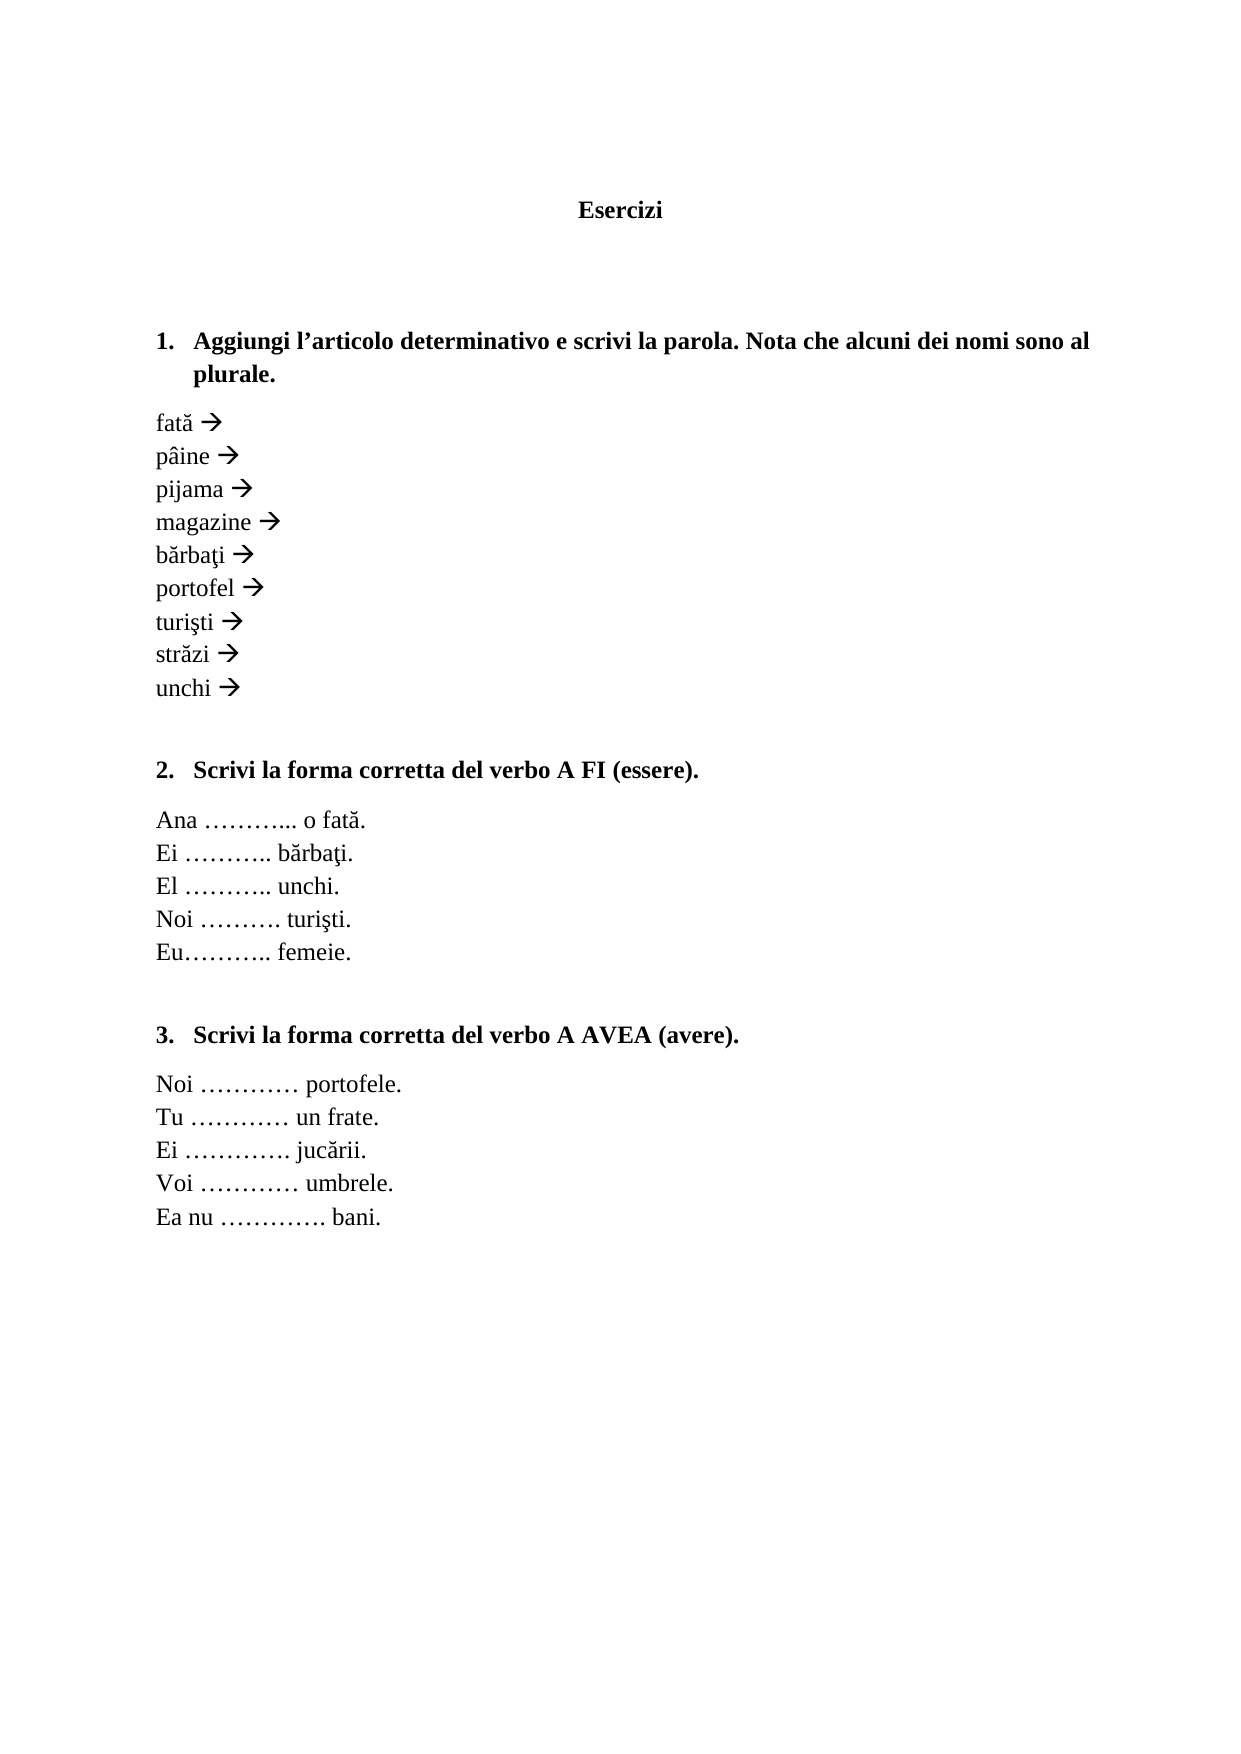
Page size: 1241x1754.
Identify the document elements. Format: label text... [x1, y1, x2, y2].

list Scrivi la forma corretta del verbo A FI (essere). [156, 755, 1122, 784]
list Aggiungi l’articolo determinativo e scrivi la parola. Nota che alcuni dei nomi sono al plurale. [156, 326, 1122, 387]
text Voi ………… umbrele. [156, 1168, 1122, 1197]
text Esercizi [118, 195, 1122, 224]
text El ……….. unchi. [156, 871, 1122, 900]
text Ei …………. jucării. [156, 1136, 1122, 1164]
text Eu……….. femeie. [156, 937, 1122, 966]
text unchi [156, 673, 1122, 701]
text Ana ………... o fată. [156, 805, 1122, 834]
text bărbaţi [156, 541, 1122, 569]
text fată [156, 408, 1122, 437]
list Scrivi la forma corretta del verbo A AVEA (avere). [156, 1020, 1122, 1048]
text străzi [156, 639, 1122, 668]
text Tu ………… un frate. [156, 1102, 1122, 1131]
text Noi ………… portofele. [156, 1069, 1122, 1098]
text pâine [156, 441, 1122, 470]
text magazine [156, 507, 1122, 536]
text pijama [156, 474, 1122, 503]
text Ea nu …………. bani. [156, 1202, 1122, 1230]
text Ei ……….. bărbaţi. [156, 838, 1122, 867]
text turişti [156, 607, 1122, 635]
text portofel [156, 573, 1122, 602]
text Noi ………. turişti. [156, 904, 1122, 933]
